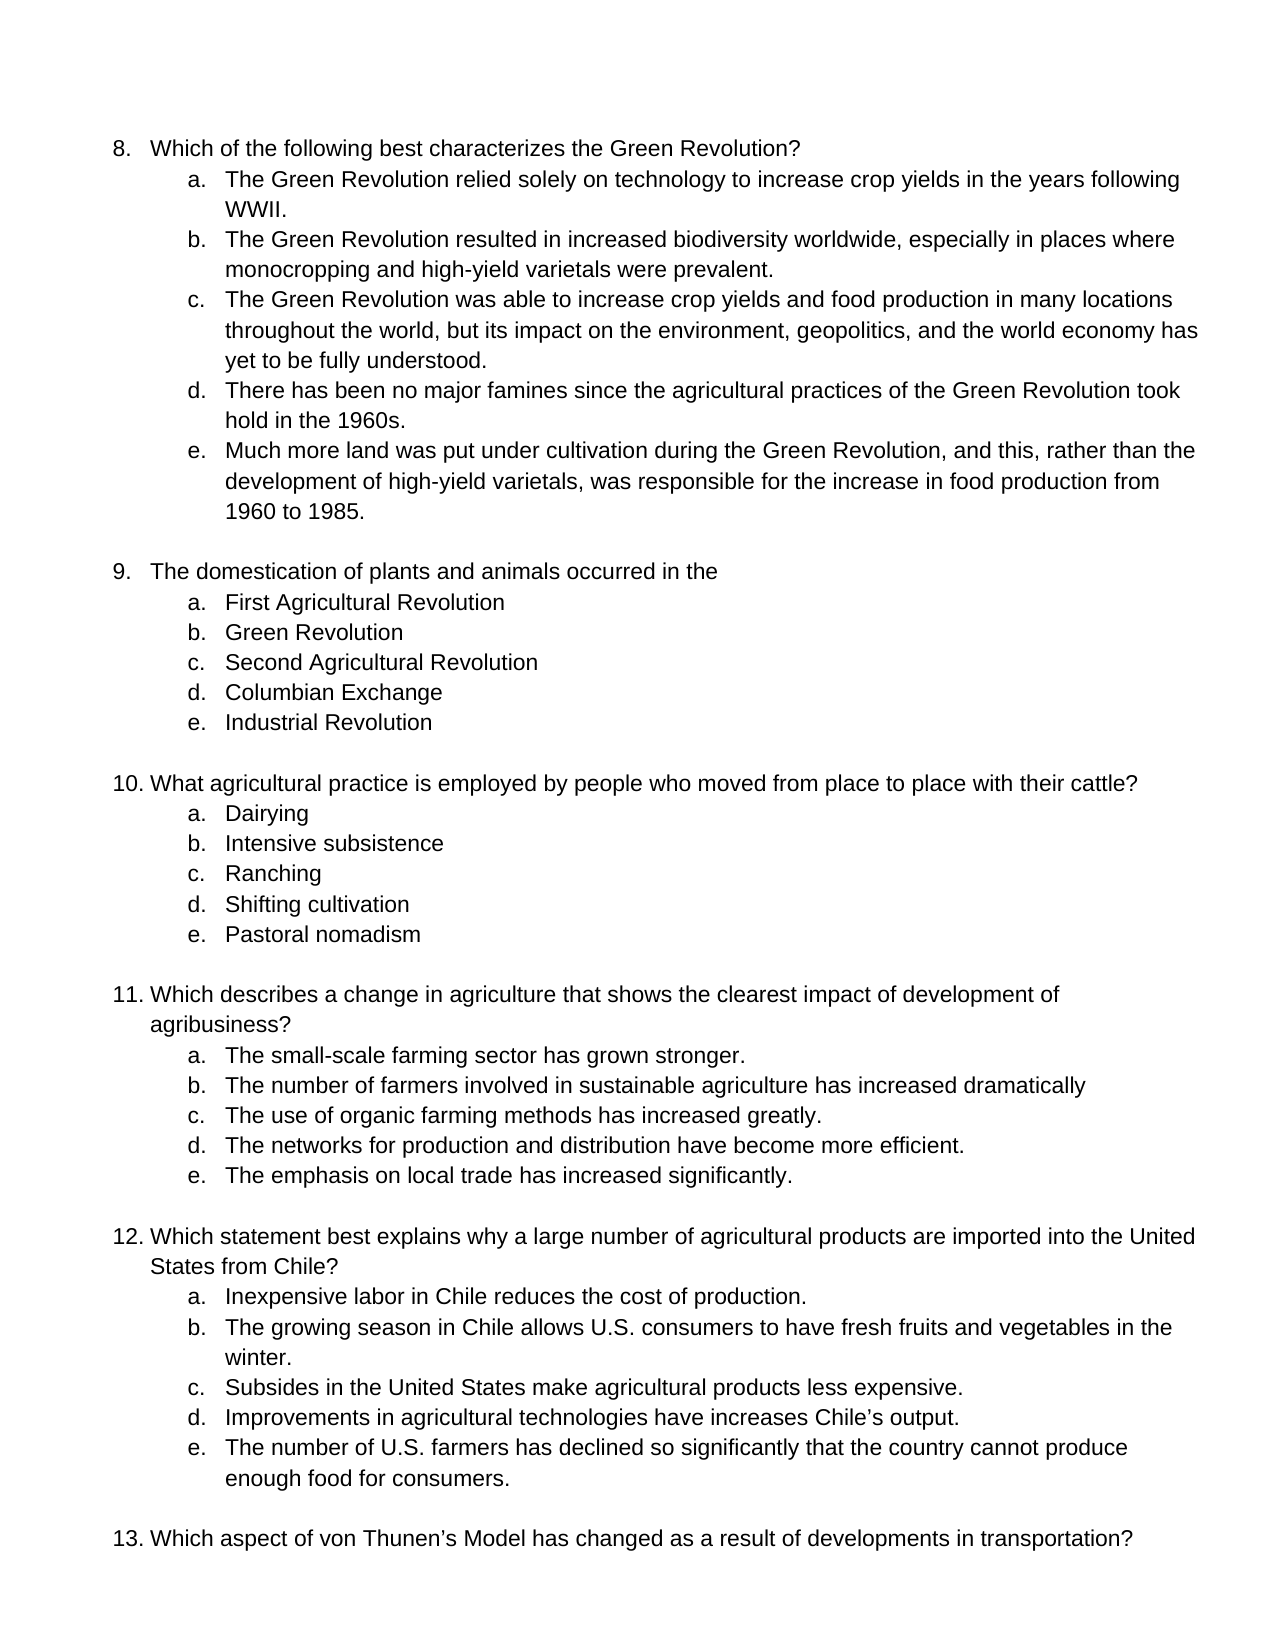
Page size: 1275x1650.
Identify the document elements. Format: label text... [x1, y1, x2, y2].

list Which of the following best characterizes the Green Revolution? [112, 135, 1200, 162]
list Green Revolution [187, 619, 1200, 645]
list Which describes a change in agriculture that shows the clearest impact of development of agribusiness? [112, 981, 1200, 1038]
list Much more land was put under cultivation during the Green Revolution, and this, rather than the development of high-yield varietals, was responsible for the increase in food production from 1960 to 1985. [187, 437, 1200, 524]
list The use of organic farming methods has increased greatly. [187, 1102, 1200, 1128]
list The domestication of plants and animals occurred in the [112, 558, 1200, 585]
list The Green Revolution was able to increase crop yields and food production in many locations throughout the world, but its impact on the environment, geopolitics, and the world economy has yet to be fully understood. [187, 286, 1200, 373]
list Intensive subsistence [187, 830, 1200, 857]
list Second Agricultural Revolution [187, 649, 1200, 675]
list First Agricultural Revolution [187, 588, 1200, 615]
list The small-scale farming sector has grown stronger. [187, 1042, 1200, 1068]
list Pastoral nomadism [187, 921, 1200, 947]
list Which statement best explains why a large number of agricultural products are imported into the United States from Chile? [112, 1223, 1200, 1279]
list Which aspect of von Thunen’s Model has changed as a result of developments in transportation? [112, 1525, 1200, 1551]
list The Green Revolution relied solely on technology to increase crop yields in the years following WWII. [187, 166, 1200, 222]
list What agricultural practice is employed by people who moved from place to place with their cattle? [112, 770, 1200, 796]
list Columbian Exchange [187, 679, 1200, 706]
list Shifting cultivation [187, 891, 1200, 917]
list The Green Revolution resulted in increased biodiversity worldwide, especially in places where monocropping and high-yield varietals were prevalent. [187, 226, 1200, 283]
list Industrial Revolution [187, 709, 1200, 736]
list Ranching [187, 860, 1200, 887]
list The number of U.S. farmers has declined so significantly that the country cannot produce enough food for consumers. [187, 1434, 1200, 1491]
list The emphasis on local trade has increased significantly. [187, 1162, 1200, 1189]
list The networks for production and distribution have become more efficient. [187, 1132, 1200, 1159]
list Subsides in the United States make agricultural products less expensive. [187, 1374, 1200, 1400]
list There has been no major famines since the agricultural practices of the Green Revolution took hold in the 1960s. [187, 377, 1200, 434]
list Dairying [187, 800, 1200, 826]
list Inexpensive labor in Chile reduces the cost of production. [187, 1283, 1200, 1310]
list The growing season in Chile allows U.S. consumers to have fresh fruits and vegetables in the winter. [187, 1313, 1200, 1370]
list The number of farmers involved in sustainable agriculture has increased dramatically [187, 1072, 1200, 1098]
list Improvements in agricultural technologies have increases Chile’s output. [187, 1404, 1200, 1431]
